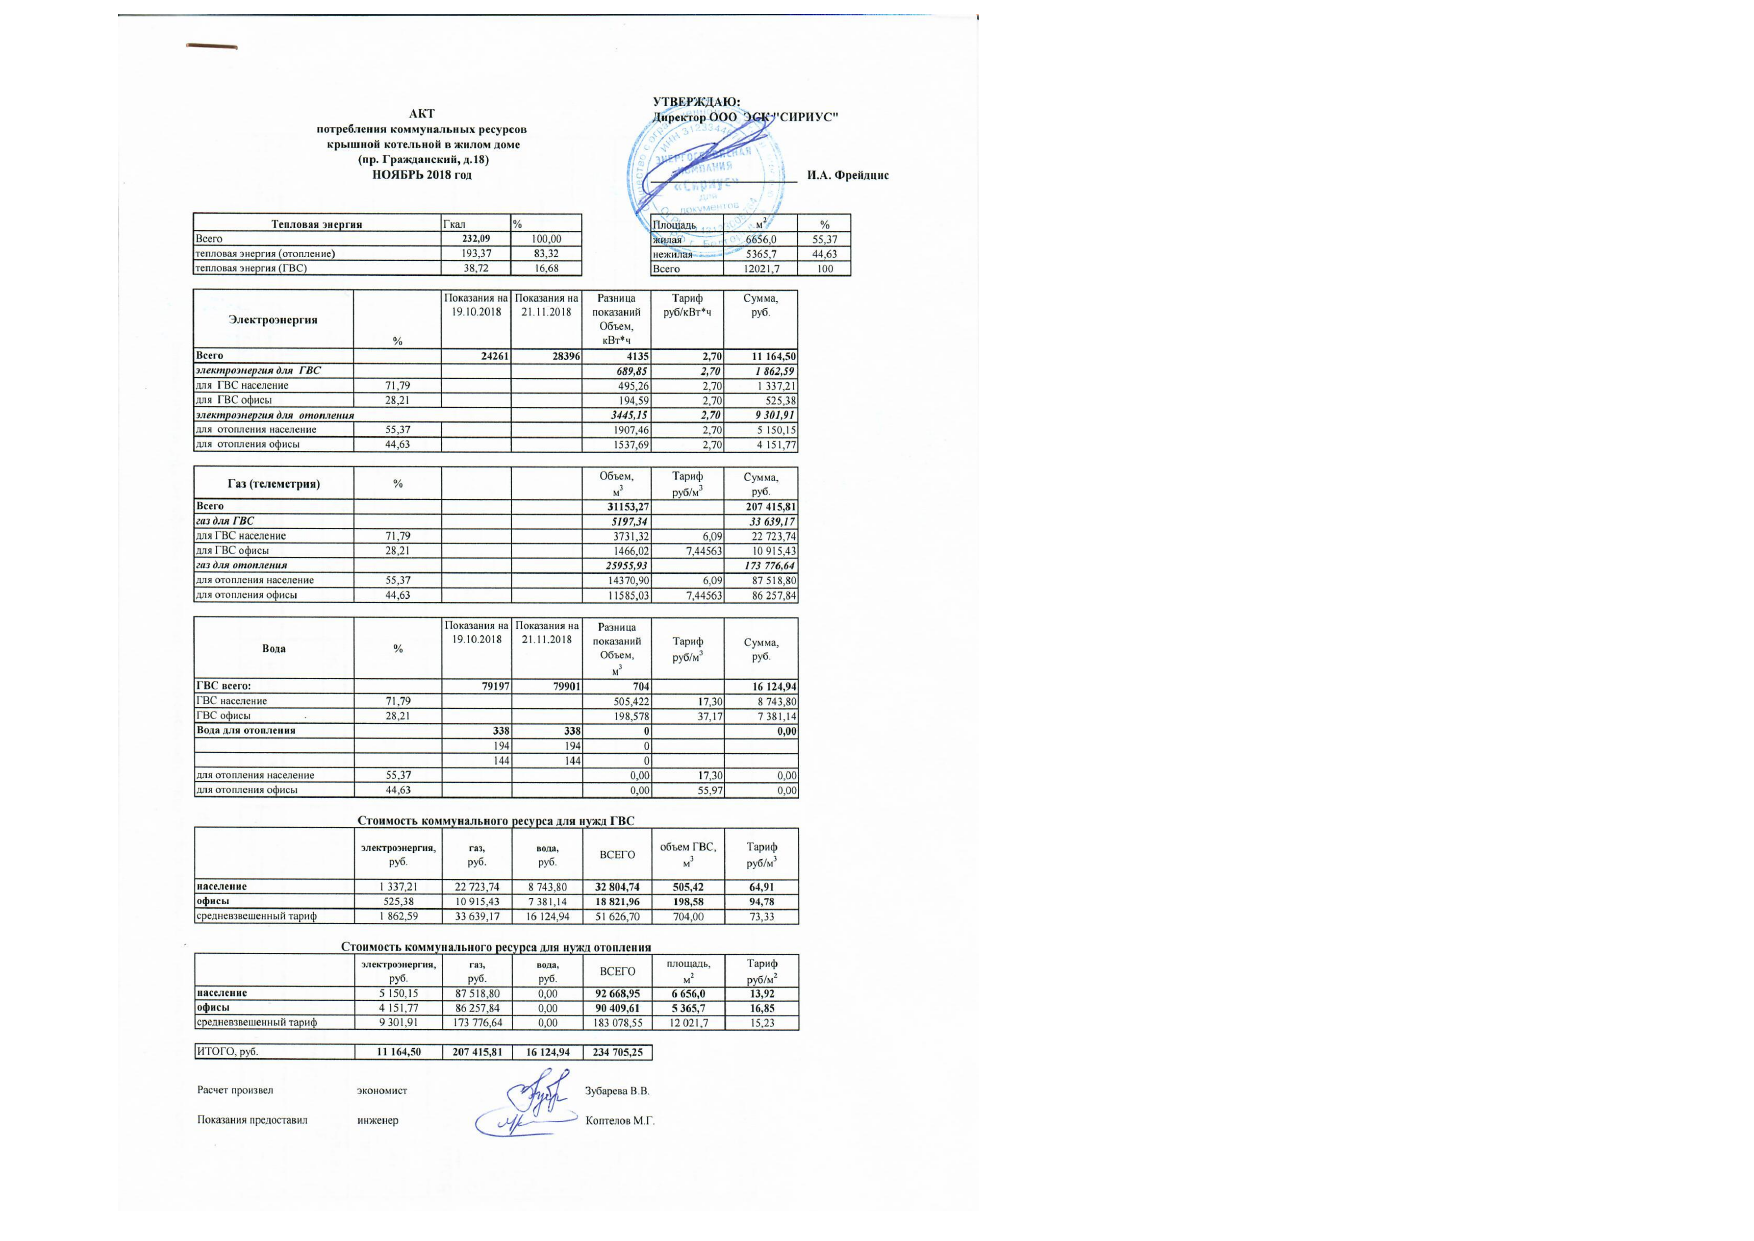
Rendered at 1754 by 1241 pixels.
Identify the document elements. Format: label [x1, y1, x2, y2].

picture [118, 14, 979, 1211]
